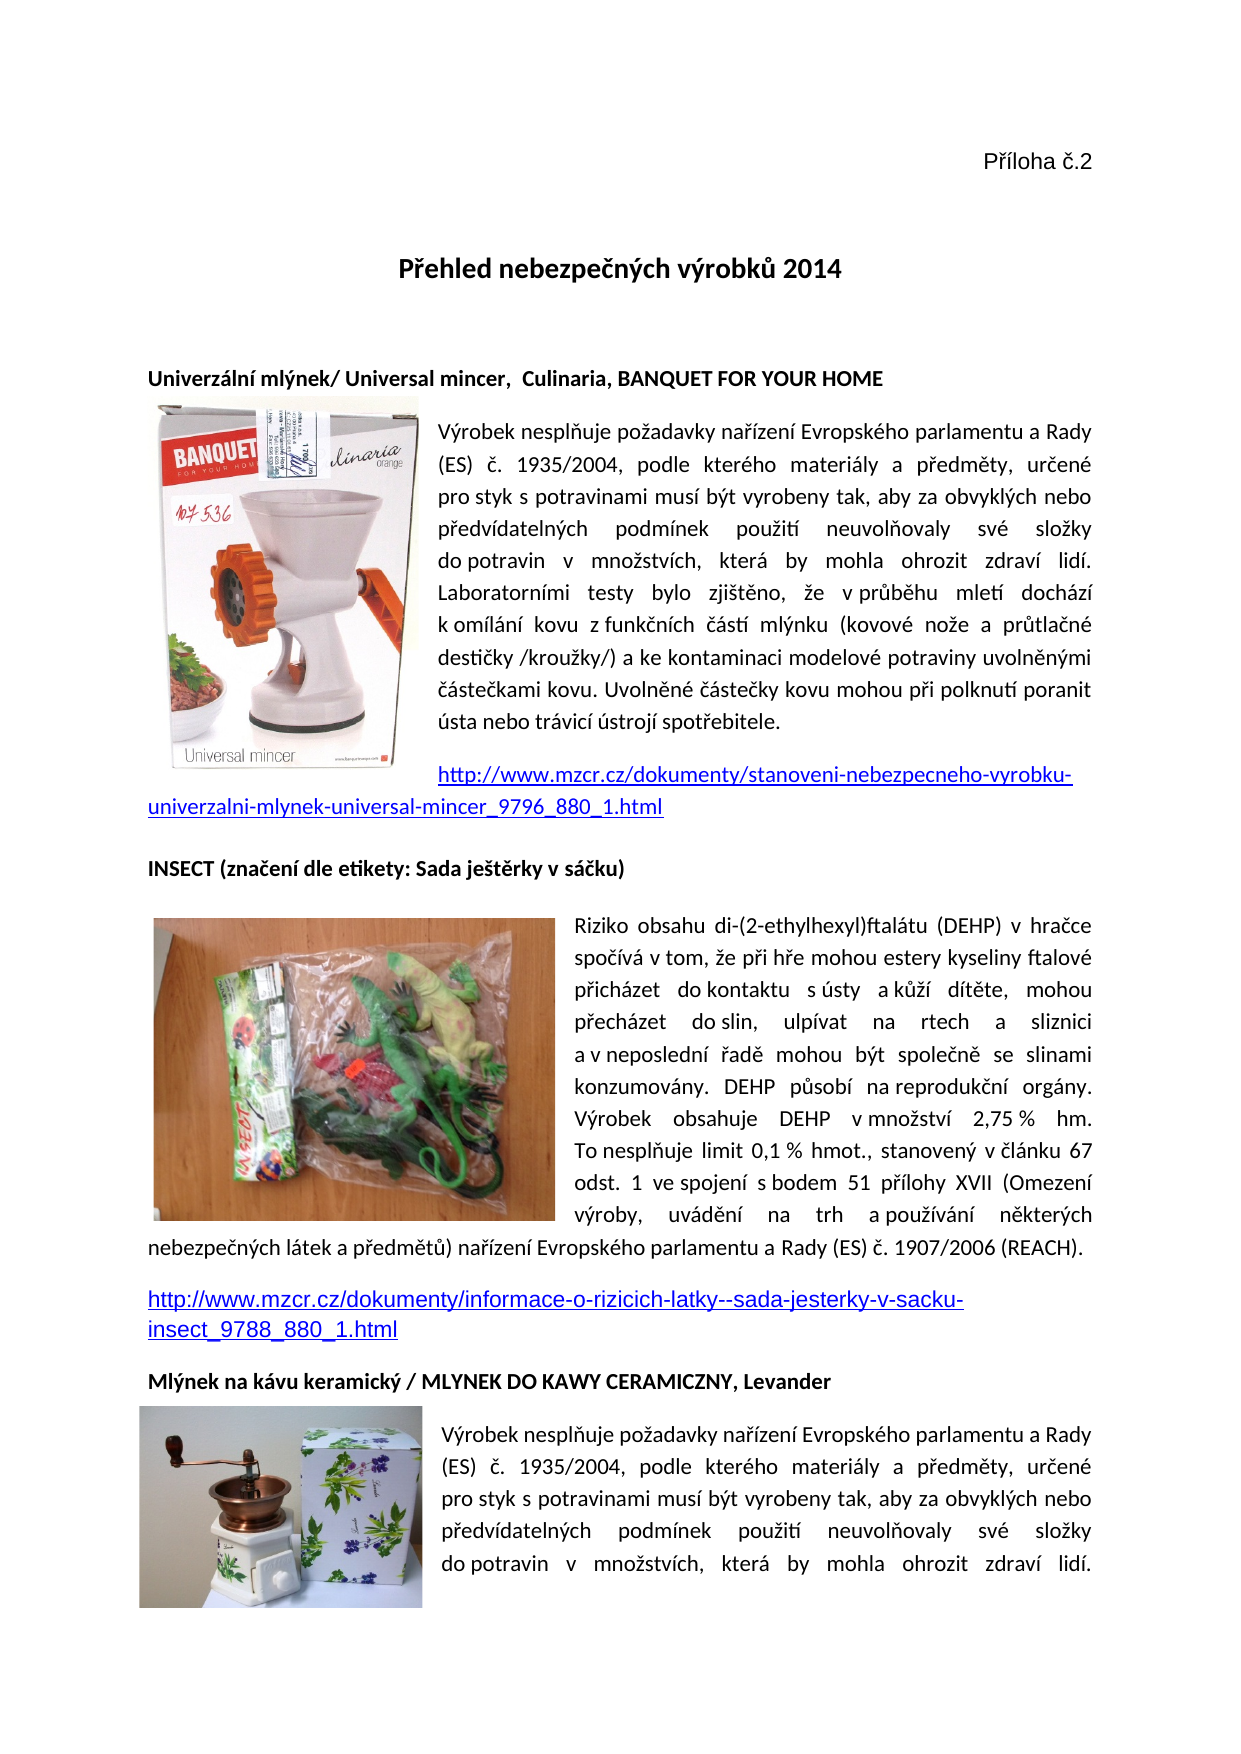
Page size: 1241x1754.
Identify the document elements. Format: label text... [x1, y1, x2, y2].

text Univerzální mlýnek/ Universal mincer, Culinaria, BANQUET FOR YOUR HOME [148, 364, 1093, 392]
text Přehled nebezpečných výrobků 2014 [148, 250, 1093, 285]
text Mlýnek na kávu keramický / MLYNEK DO KAWY CERAMICZNY, Levander [148, 1367, 1093, 1395]
text http://www.mzcr.cz/dokumenty/informace-o-rizicich-latky--sada-jesterky-v-sacku-insect_9788_880_1.html [148, 1286, 1093, 1342]
text http://www.mzcr.cz/dokumenty/stanoveni-nebezpecneho-vyrobku-univerzalni-mlynek-universal-mincer_9796_880_1.html [148, 760, 1093, 820]
text Příloha č.2 [148, 148, 1093, 174]
text INSECT (značení dle etikety: Sada ještěrky v sáčku) [148, 854, 1093, 882]
picture [137, 1406, 422, 1607]
text Výrobek nesplňuje požadavky nařízení Evropského parlamentu a Rady (ES) č. 1935/2004, podle kterého materiály a předměty, určené pro styk s potravinami musí být vyrobeny tak, aby za obvyklých nebo předvídatelných podmínek použití neuvolňovaly své složky do potravin v množstvích, která by mohla ohrozit zdraví lidí. Laboratorními testy bylo zjištěno, že v průběhu mletí dochází k omílání kovu z funkčních částí mlýnku (kovové nože a průtlačné destičky /kroužky/) a ke kontaminaci modelové potraviny uvolněnými částečkami kovu. Uvolněné částečky kovu mohou při polknutí poranit ústa nebo trávicí ústrojí spotřebitele. [419, 417, 1093, 735]
picture [152, 918, 556, 1219]
picture [146, 396, 419, 769]
